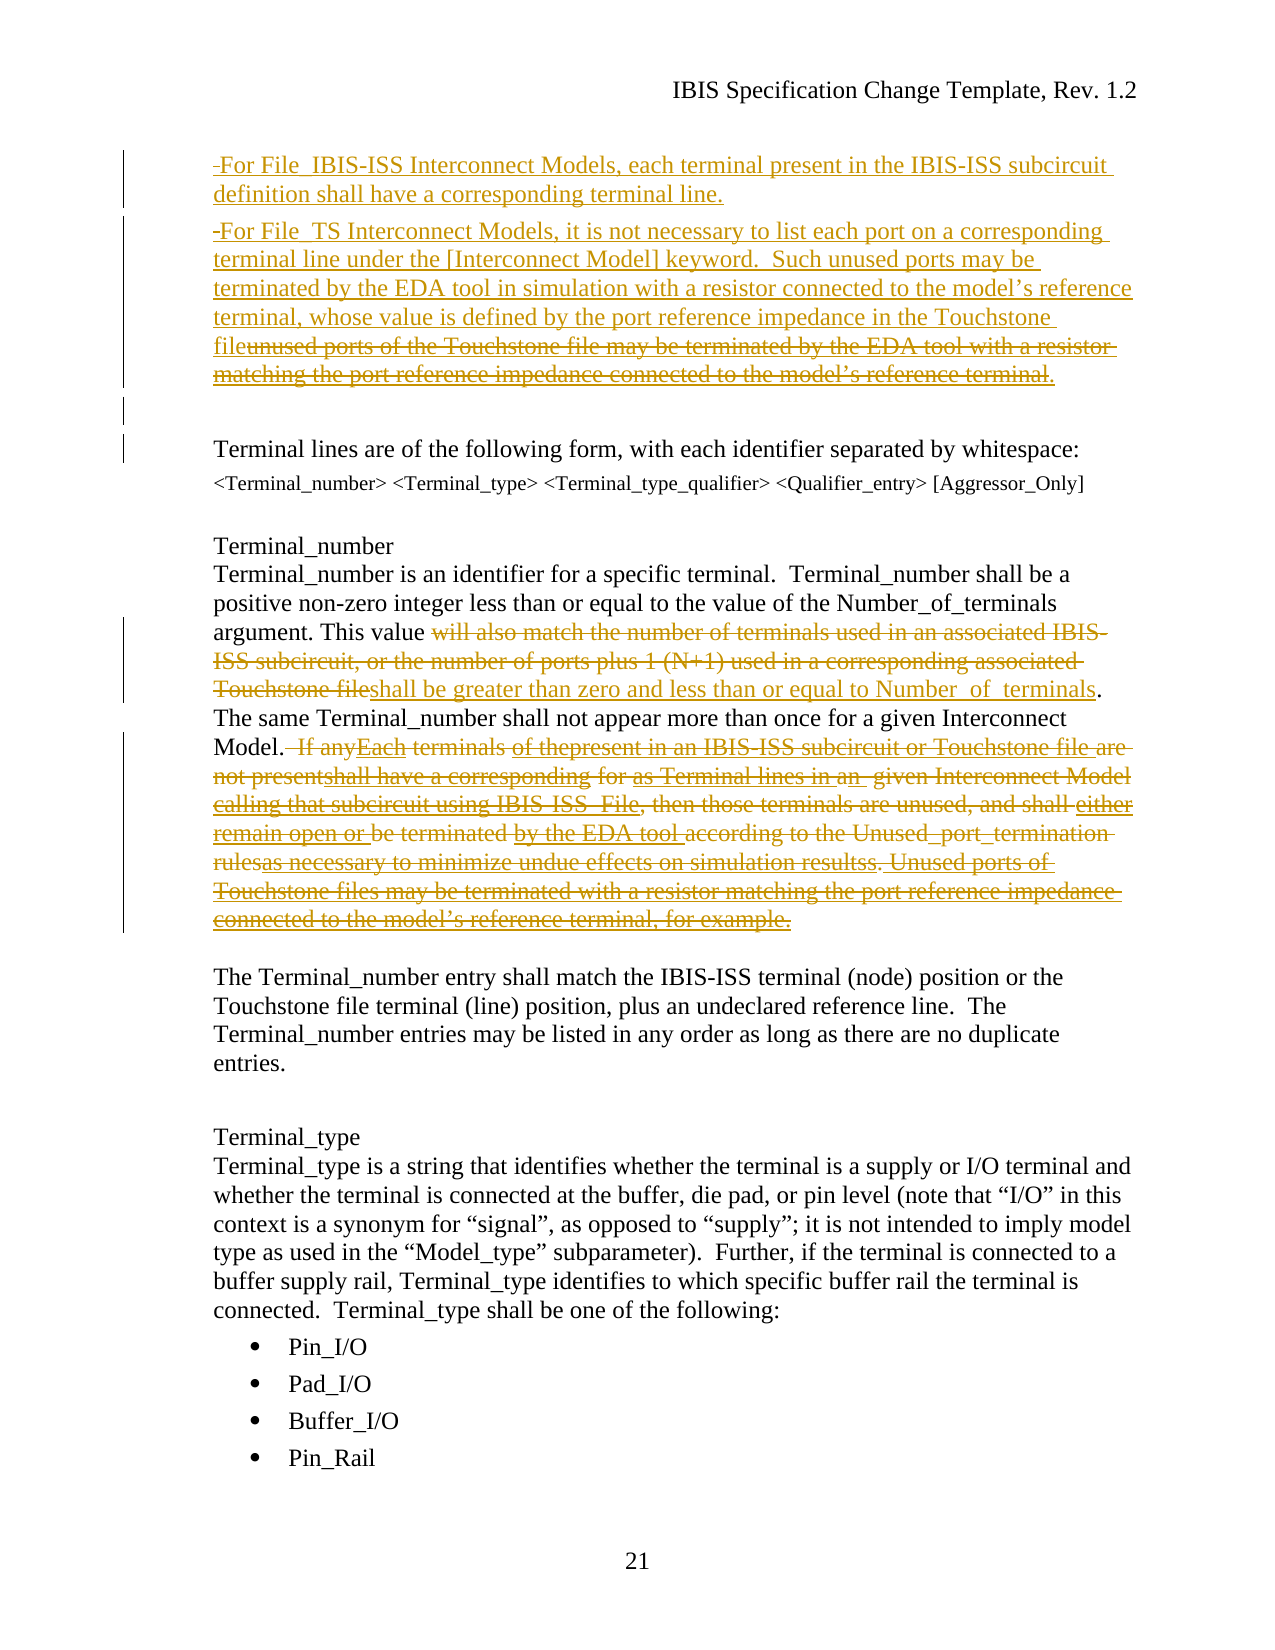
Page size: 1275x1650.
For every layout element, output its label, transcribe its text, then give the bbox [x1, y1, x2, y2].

list Pad_I/O [251, 1369, 1137, 1398]
text The Terminal_number entry shall match the IBIS-ISS terminal (node) position or the Touchstone file terminal (line) position, plus an undeclared reference line. The Terminal_number entries may be listed in any order as long as there are no duplicate entries. [213, 962, 1137, 1077]
list Pin_I/O [251, 1332, 1137, 1361]
text Terminal_number [213, 531, 1137, 559]
text Terminal_number is an identifier for a specific terminal. Terminal_number shall be a positive non-zero integer less than or equal to the value of the Number_of_terminals argument. This value . The same Terminal_number shall not appear more than once for a given Interconnect Model. [213, 559, 1137, 933]
text <Terminal_number> <Terminal_type> <Terminal_type_qualifier> <Qualifier_entry> [Aggressor_Only] [213, 471, 1137, 495]
list Pin_Rail [251, 1443, 1137, 1472]
text Terminal lines are of the following form, with each identifier separated by whitespace: [213, 434, 1137, 462]
list Buffer_I/O [251, 1406, 1137, 1435]
text Terminal_type Terminal_type is a string that identifies whether the terminal is a supply or I/O terminal and whether the terminal is connected at the buffer, die pad, or pin level (note that “I/O” in this context is a synonym for “signal”, as opposed to “supply”; it is not intended to imply model type as used in the “Model_type” subparameter). Further, if the terminal is connected to a buffer supply rail, Terminal_type identifies to which specific buffer rail the terminal is connected. Terminal_type shall be one of the following: [213, 1122, 1137, 1324]
